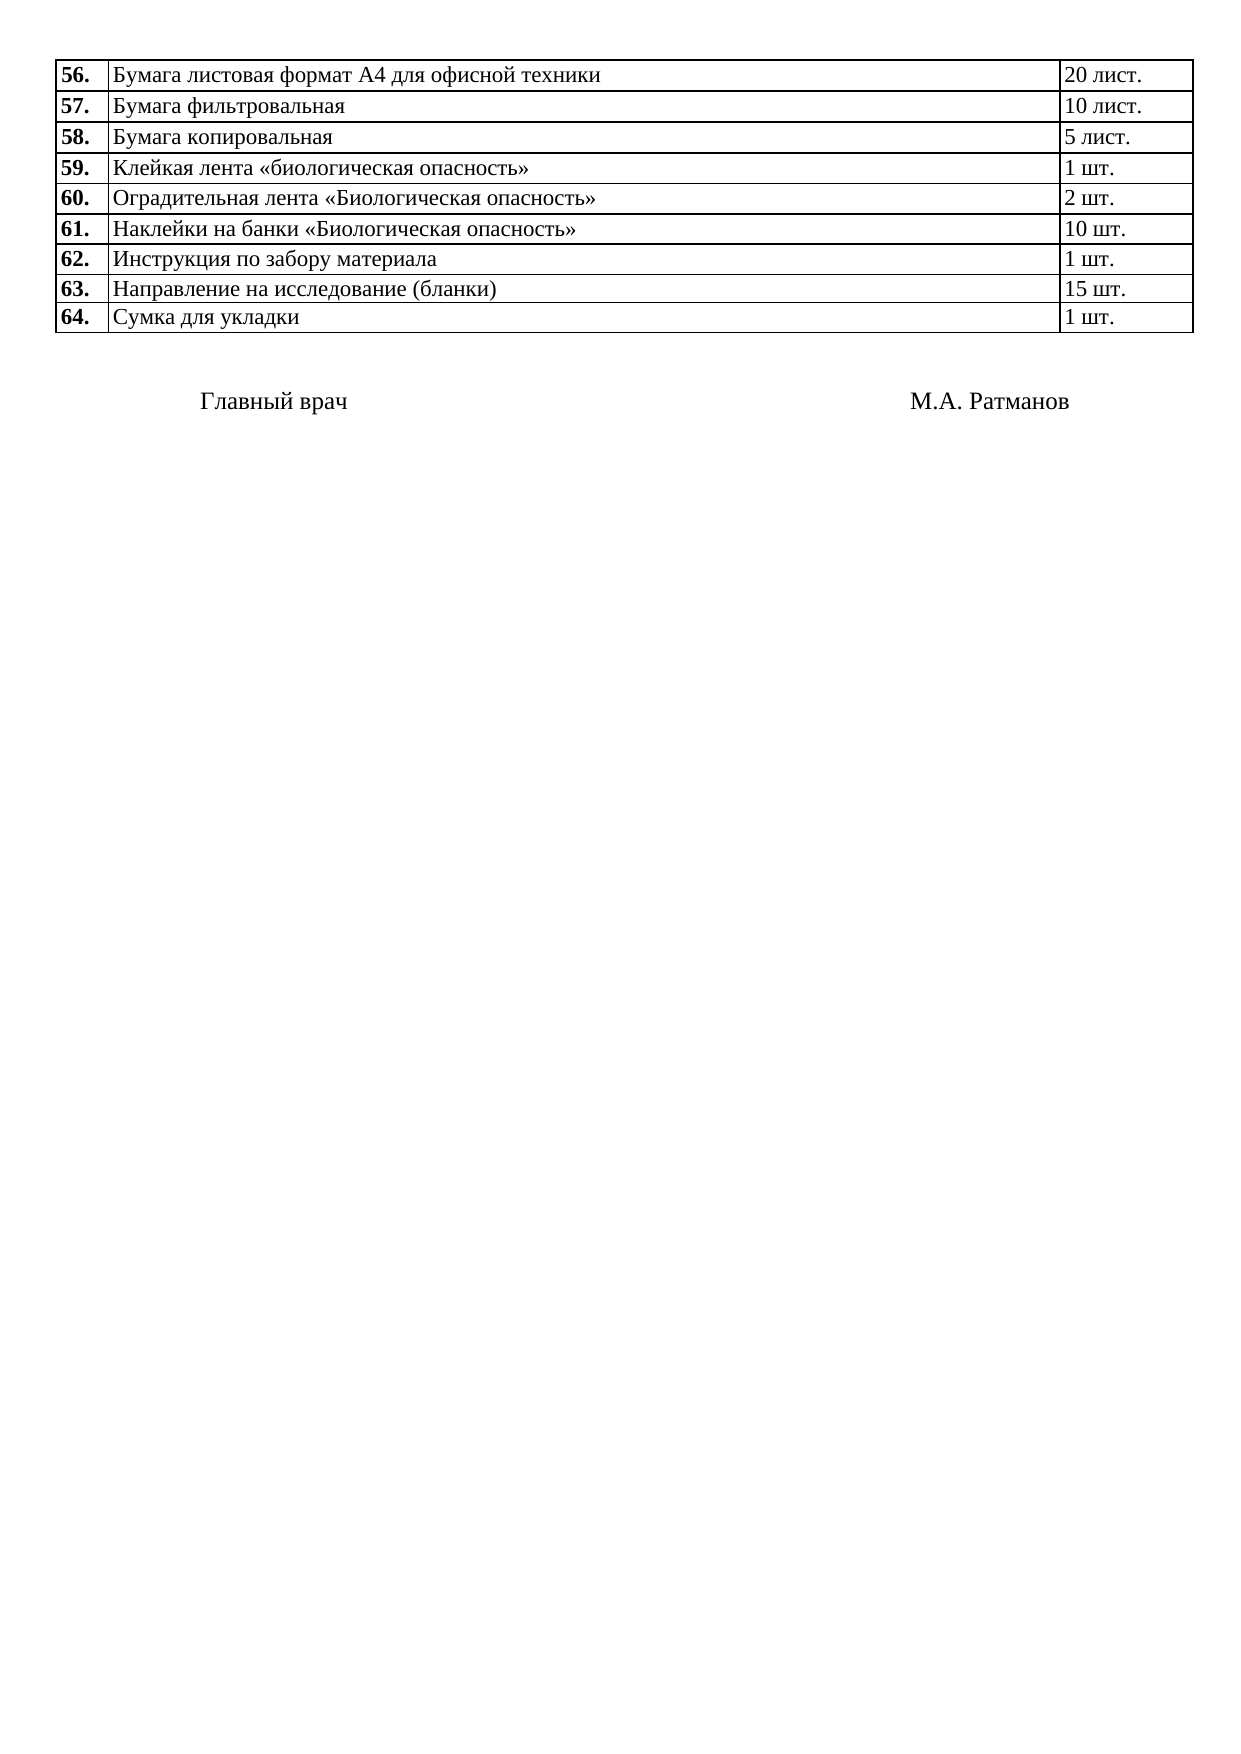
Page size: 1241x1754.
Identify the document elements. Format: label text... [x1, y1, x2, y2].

table_cell 64. [57, 303, 108, 332]
table_cell 60. [57, 184, 108, 213]
table_cell 57. [57, 92, 108, 121]
table_cell 10 лист. [1061, 92, 1192, 121]
table_cell Инструкция по забору материала [109, 245, 1059, 274]
table_cell Сумка для укладки [109, 303, 1059, 332]
table_cell 2 шт. [1061, 184, 1192, 213]
table_cell Бумага копировальная [109, 123, 1059, 152]
table_cell 62. [57, 245, 108, 274]
table_cell Наклейки на банки «Биологическая опасность» [109, 215, 1059, 243]
table_cell 1 шт. [1061, 303, 1192, 332]
table_cell 1 шт. [1061, 154, 1192, 183]
table_cell 59. [57, 154, 108, 183]
table_cell 58. [57, 123, 108, 152]
table_cell 56. [57, 61, 108, 90]
table_cell Оградительная лента «Биологическая опасность» [109, 184, 1059, 213]
table_cell Бумага листовая формат А4 для офисной техники [109, 61, 1059, 90]
table_cell 10 шт. [1061, 215, 1192, 243]
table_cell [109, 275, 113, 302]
table_cell 20 лист. [1061, 61, 1192, 90]
table_cell Клейкая лента «биологическая опасность» [109, 154, 1059, 183]
table_cell Бумага фильтровальная [109, 92, 1059, 121]
text Главный врач М.А. Ратманов [118, 386, 1152, 415]
table_cell 61. [57, 215, 108, 243]
table_cell 5 лист. [1061, 123, 1192, 152]
table_cell 1 шт. [1061, 245, 1192, 274]
